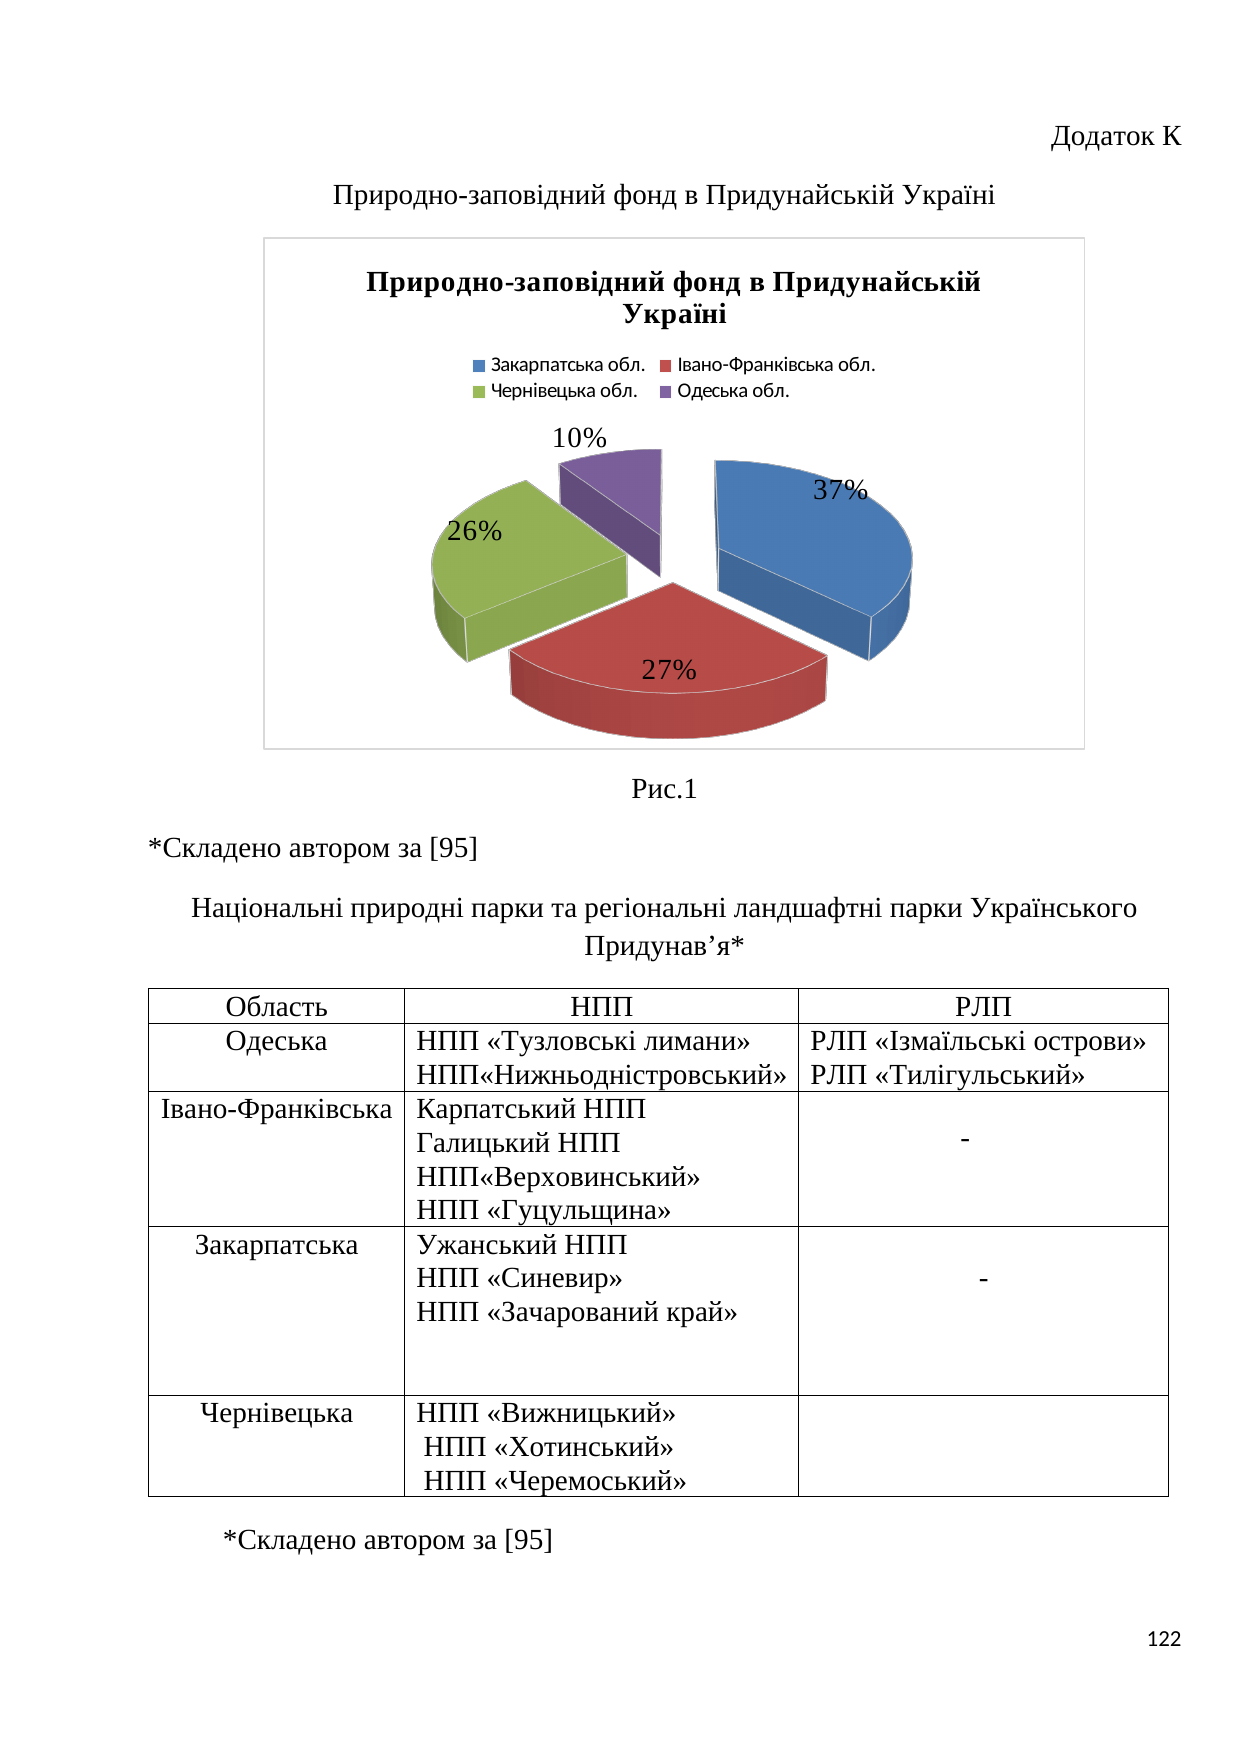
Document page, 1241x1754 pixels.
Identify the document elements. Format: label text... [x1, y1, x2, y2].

table_cell Ужанський НПП НПП «Синевир» НПП «Зачарований край» [405, 1227, 798, 1394]
table_header Область [149, 989, 404, 1022]
table_cell - [799, 1227, 1168, 1394]
table_cell НПП «Вижницький» НПП «Хотинський» НПП «Черемоський» [405, 1396, 798, 1496]
table_cell Чернівецька [149, 1396, 404, 1496]
table_cell Закарпатська [149, 1227, 404, 1394]
text *Складено автором за [95] [148, 831, 1181, 864]
table_cell НПП «Тузловські лимани» НПП«Нижньодністровський» [405, 1024, 798, 1091]
table_cell Карпатський НПП Галицький НПП НПП«Верховинський» НПП «Гуцульщина» [405, 1092, 798, 1226]
text Рис.1 [148, 771, 1181, 805]
table_cell Івано-Франківська [149, 1092, 404, 1226]
text Природно-заповідний фонд в Придунайській Україні [148, 177, 1181, 211]
table_cell [799, 1396, 1168, 1496]
table_header РЛП [799, 989, 1168, 1022]
text Додаток К [148, 118, 1181, 152]
text Національні природні парки та регіональні ландшафтні парки Українського Придунав’я* [148, 890, 1181, 962]
table_cell - [799, 1092, 1168, 1226]
table_cell Одеська [149, 1024, 404, 1091]
table_cell РЛП «Ізмаїльські острови» РЛП «Тилігульський» [799, 1024, 1168, 1091]
list *Складено автором за [95] [223, 1522, 1181, 1556]
table_header НПП [405, 989, 798, 1022]
